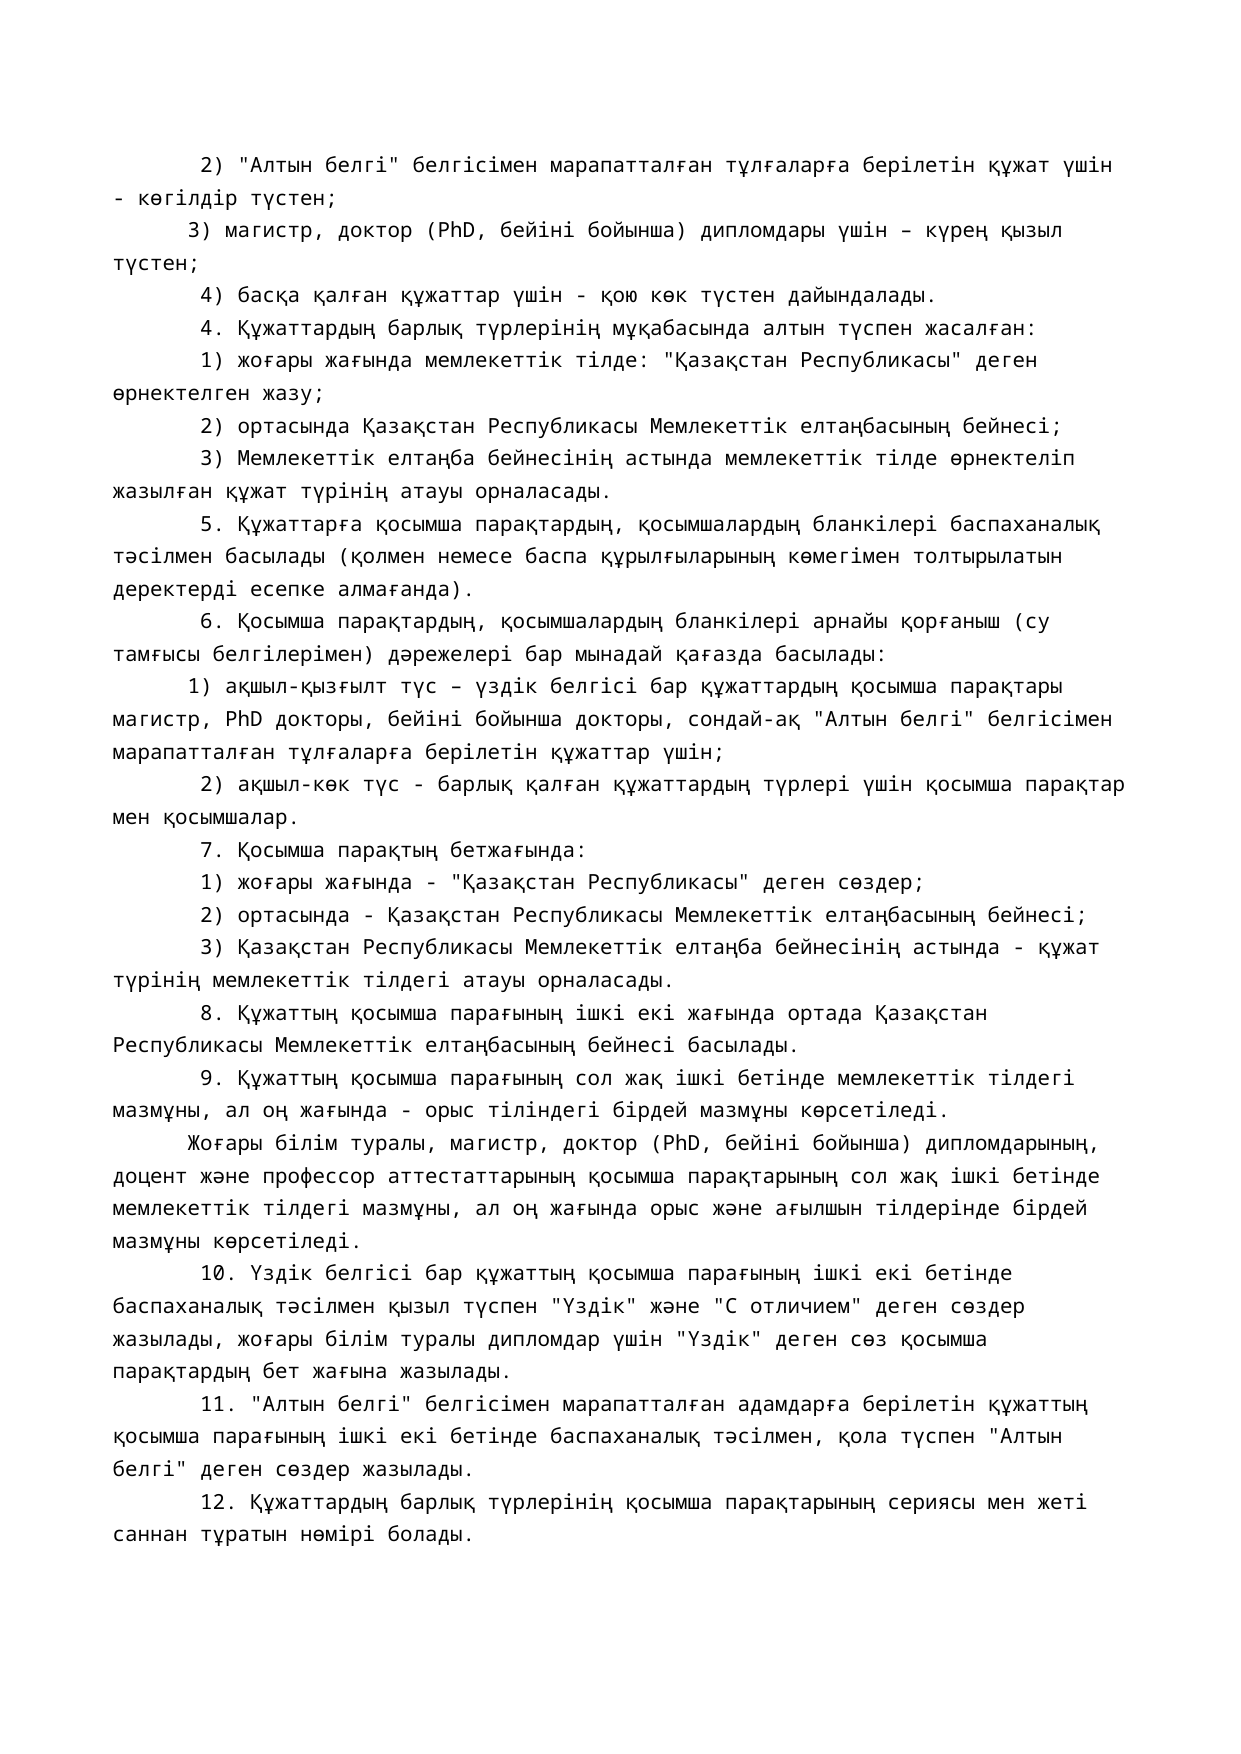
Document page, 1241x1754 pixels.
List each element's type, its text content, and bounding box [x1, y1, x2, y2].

text Жоғары білім туралы, магистр, доктор (PhD, бейіні бойынша) дипломдарының, доцент және профессор аттестаттарының қосымша парақтарының сол жақ ішкі бетінде мемлекеттік тілдегі мазмұны, ал оң жағында орыс және ағылшын тілдерінде бірдей мазмұны көрсетіледі. [112, 1128, 1128, 1254]
text 7. Қосымша парақтың бетжағында: [112, 835, 1128, 863]
text 1) жоғары жағында - "Қазақстан Республикасы" деген сөздер; [112, 867, 1128, 896]
text 1) жоғары жағында мемлекеттік тілде: "Қазақстан Республикасы" деген өрнектелген жазу; [112, 346, 1128, 407]
text 3) Мемлекеттік елтаңба бейнесінің астында мемлекеттік тілде өрнектеліп жазылған құжат түрінің атауы орналасады. [112, 443, 1128, 504]
text 10. Үздік белгісі бар құжаттың қосымша парағының ішкі екі бетінде баспаханалық тәсілмен қызыл түспен "Үздік" және "С отличием" деген сөздер жазылады, жоғары білім туралы дипломдар үшін "Үздік" деген сөз қосымша парақтардың бет жағына жазылады. [112, 1258, 1128, 1385]
text 2) ортасында - Қазақстан Республикасы Мемлекеттік елтаңбасының бейнесі; [112, 900, 1128, 928]
text 1) ақшыл-қызғылт түс – үздік белгісі бар құжаттардың қосымша парақтары магистр, PhD докторы, бейіні бойынша докторы, сондай-ақ "Алтын белгі" белгісімен марапатталған тұлғаларға берілетін құжаттар үшін; [112, 672, 1128, 765]
text 6. Қосымша парақтардың, қосымшалардың бланкілері арнайы қорғаныш (су тамғысы белгілерімен) дәрежелері бар мынадай қағазда басылады: [112, 606, 1128, 667]
text 8. Құжаттың қосымша парағының ішкі екі жағында ортада Қазақстан Республикасы Мемлекеттік елтаңбасының бейнесі басылады. [112, 998, 1128, 1059]
text 2) ақшыл-көк түс - барлық қалған құжаттардың түрлері үшін қосымша парақтар мен қосымшалар. [112, 769, 1128, 831]
text 2) ортасында Қазақстан Республикасы Мемлекеттік елтаңбасының бейнесі; [112, 411, 1128, 439]
text 11. "Алтын белгі" белгісімен марапатталған адамдарға берілетін құжаттың қосымша парағының ішкі екі бетінде баспаханалық тәсілмен, қола түспен "Алтын белгі" деген сөздер жазылады. [112, 1389, 1128, 1483]
text 3) Қазақстан Республикасы Мемлекеттік елтаңба бейнесінің астында - құжат түрінің мемлекеттік тілдегі атауы орналасады. [112, 932, 1128, 993]
text 2) "Алтын белгі" белгісімен марапатталған тұлғаларға берілетін құжат үшін - көгілдір түстен; [112, 150, 1128, 211]
text 4. Құжаттардың барлық түрлерінің мұқабасында алтын түспен жасалған: [112, 313, 1128, 341]
text 5. Құжаттарға қосымша парақтардың, қосымшалардың бланкілері баспаханалық тәсілмен басылады (қолмен немесе баспа құрылғыларының көмегімен толтырылатын деректерді есепке алмағанда). [112, 509, 1128, 602]
text 9. Құжаттың қосымша парағының сол жақ ішкі бетінде мемлекеттік тілдегі мазмұны, ал оң жағында - орыс тіліндегі бірдей мазмұны көрсетіледі. [112, 1063, 1128, 1124]
text 4) басқа қалған құжаттар үшін - қою көк түстен дайындалады. [112, 280, 1128, 309]
text 3) магистр, доктор (PhD, бейіні бойынша) дипломдары үшін – күрең қызыл түстен; [112, 215, 1128, 276]
text 12. Құжаттардың барлық түрлерінің қосымша парақтарының сериясы мен жеті саннан тұратын нөмірі болады. [112, 1487, 1128, 1548]
